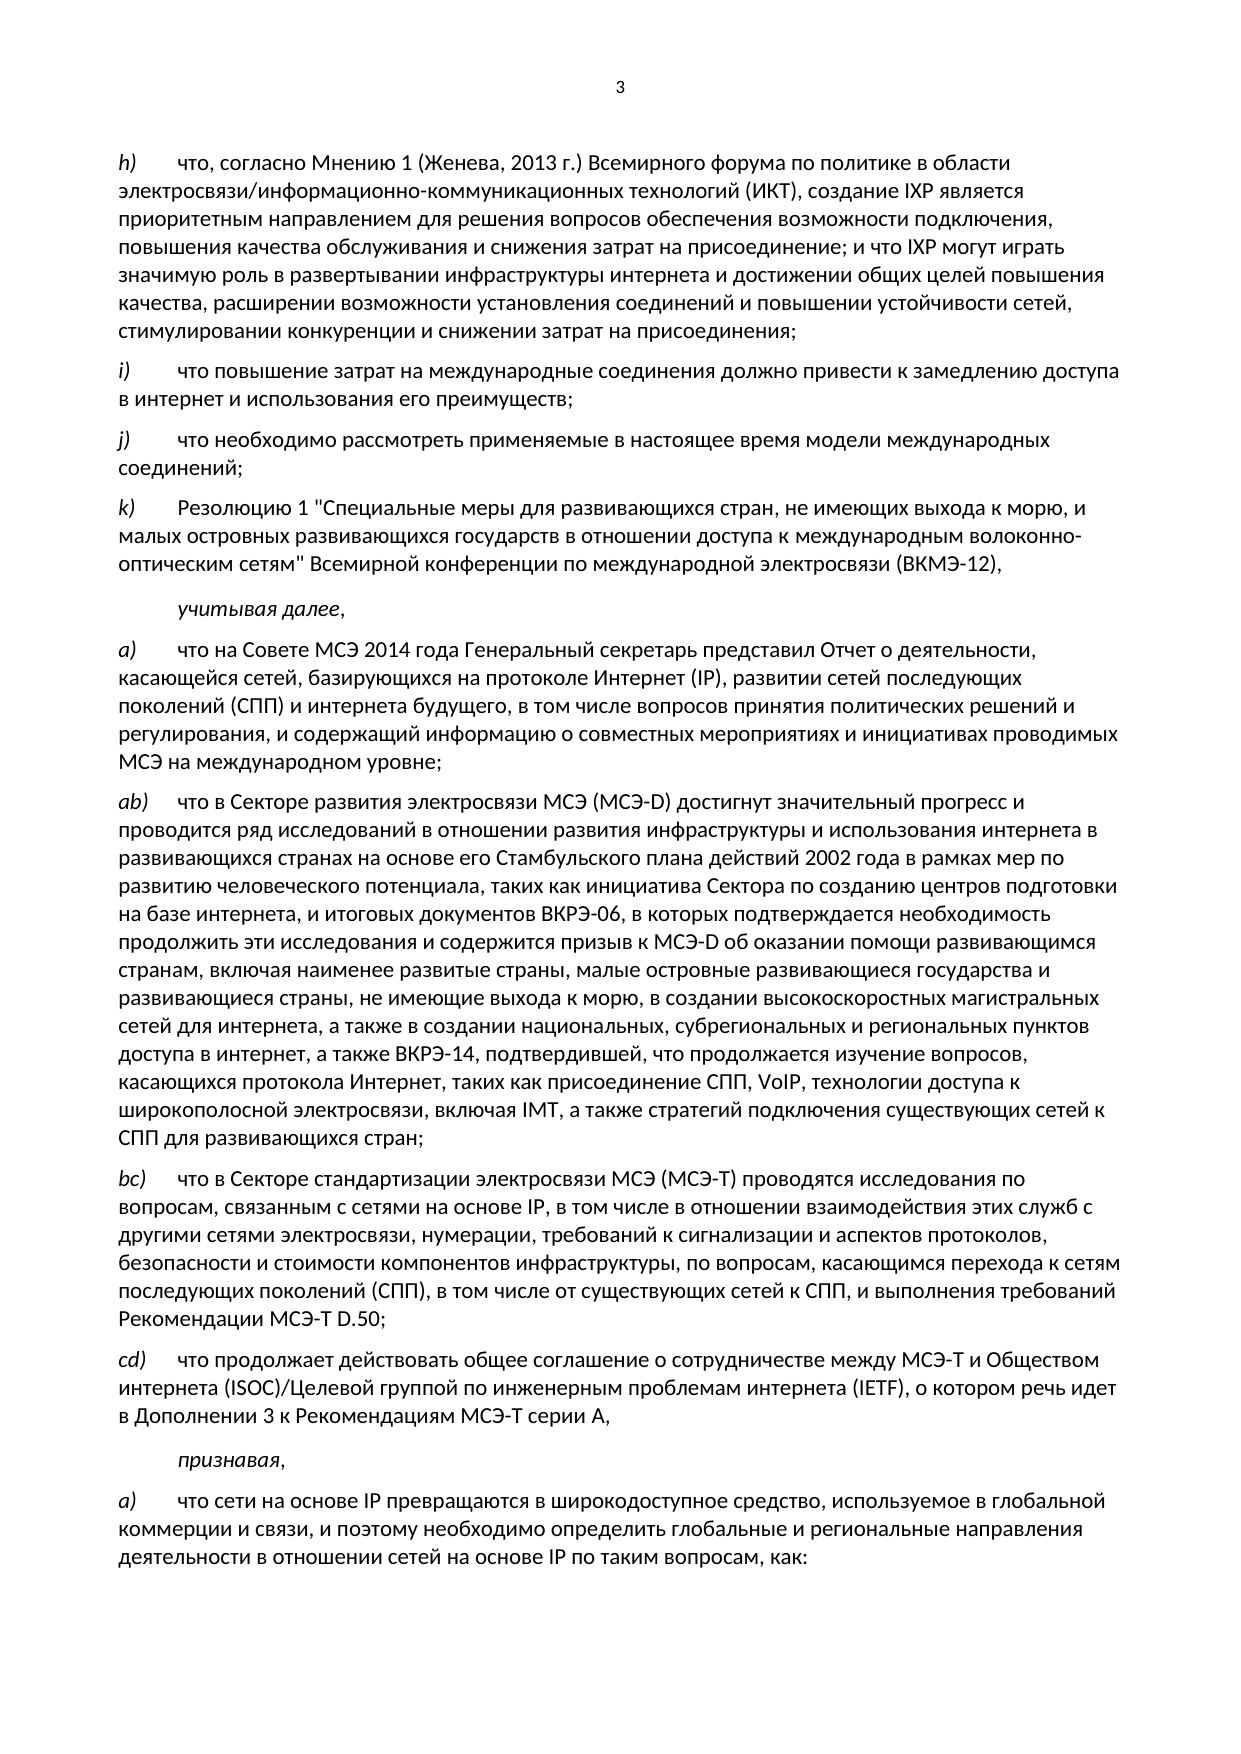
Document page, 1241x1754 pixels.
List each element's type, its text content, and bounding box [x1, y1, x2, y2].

text ) что в Секторе стандартизации электросвязи МСЭ (МСЭ-Т) проводятся исследования по вопросам, связанным с сетями на основе IP, в том числе в отношении взаимодействия этих служб с другими сетями электросвязи, нумерации, требований к сигнализации и аспектов протоколов, безопасности и стоимости компонентов инфраструктуры, по вопросам, касающимся перехода к сетям последующих поколений (СПП), в том числе от существующих сетей к СПП, и выполнения требований Рекомендации МСЭ-Т D.50; [118, 1164, 1122, 1332]
text a) что сети на основе IP превращаются в широкодоступное средство, используемое в глобальной коммерции и связи, и поэтому необходимо определить глобальные направления деятельности в отношении сетей на основе IP по таким вопросам, как: [118, 1486, 1122, 1570]
text признавая, [177, 1445, 1122, 1473]
text учитывая далее, [177, 594, 1122, 622]
text ) что в Секторе развития электросвязи МСЭ (МСЭ-D) достигнут значительный прогресс и проводится ряд исследований в отношении развития инфраструктуры и использования интернета в развивающихся странах на основе его Стамбульского плана действий 2002 года в рамках мер по развитию человеческого потенциала, таких как инициатива Сектора по созданию центров подготовки на базе интернета, и итоговых документов ВКРЭ-06, в которых подтверждается необходимость продолжить эти исследования и содержится призыв к МСЭ-D об оказании помощи развивающимся странам, включая наименее развитые страны, малые островные развивающиеся государства и развивающиеся страны, не имеющие выхода к морю, в создании высокоскоростных магистральных сетей для интернета, а также в создании национальных, субрегиональных и региональных пунктов доступа в интернет; [118, 787, 1122, 1152]
text ) что продолжает действовать общее соглашение о сотрудничестве между МСЭ-Т и Обществом интернета (ISOC)/Целевой группой по инженерным проблемам интернета (IETF), о котором речь идет в Дополнении 3 к Рекомендациям МСЭ-Т серии А, [118, 1345, 1122, 1429]
